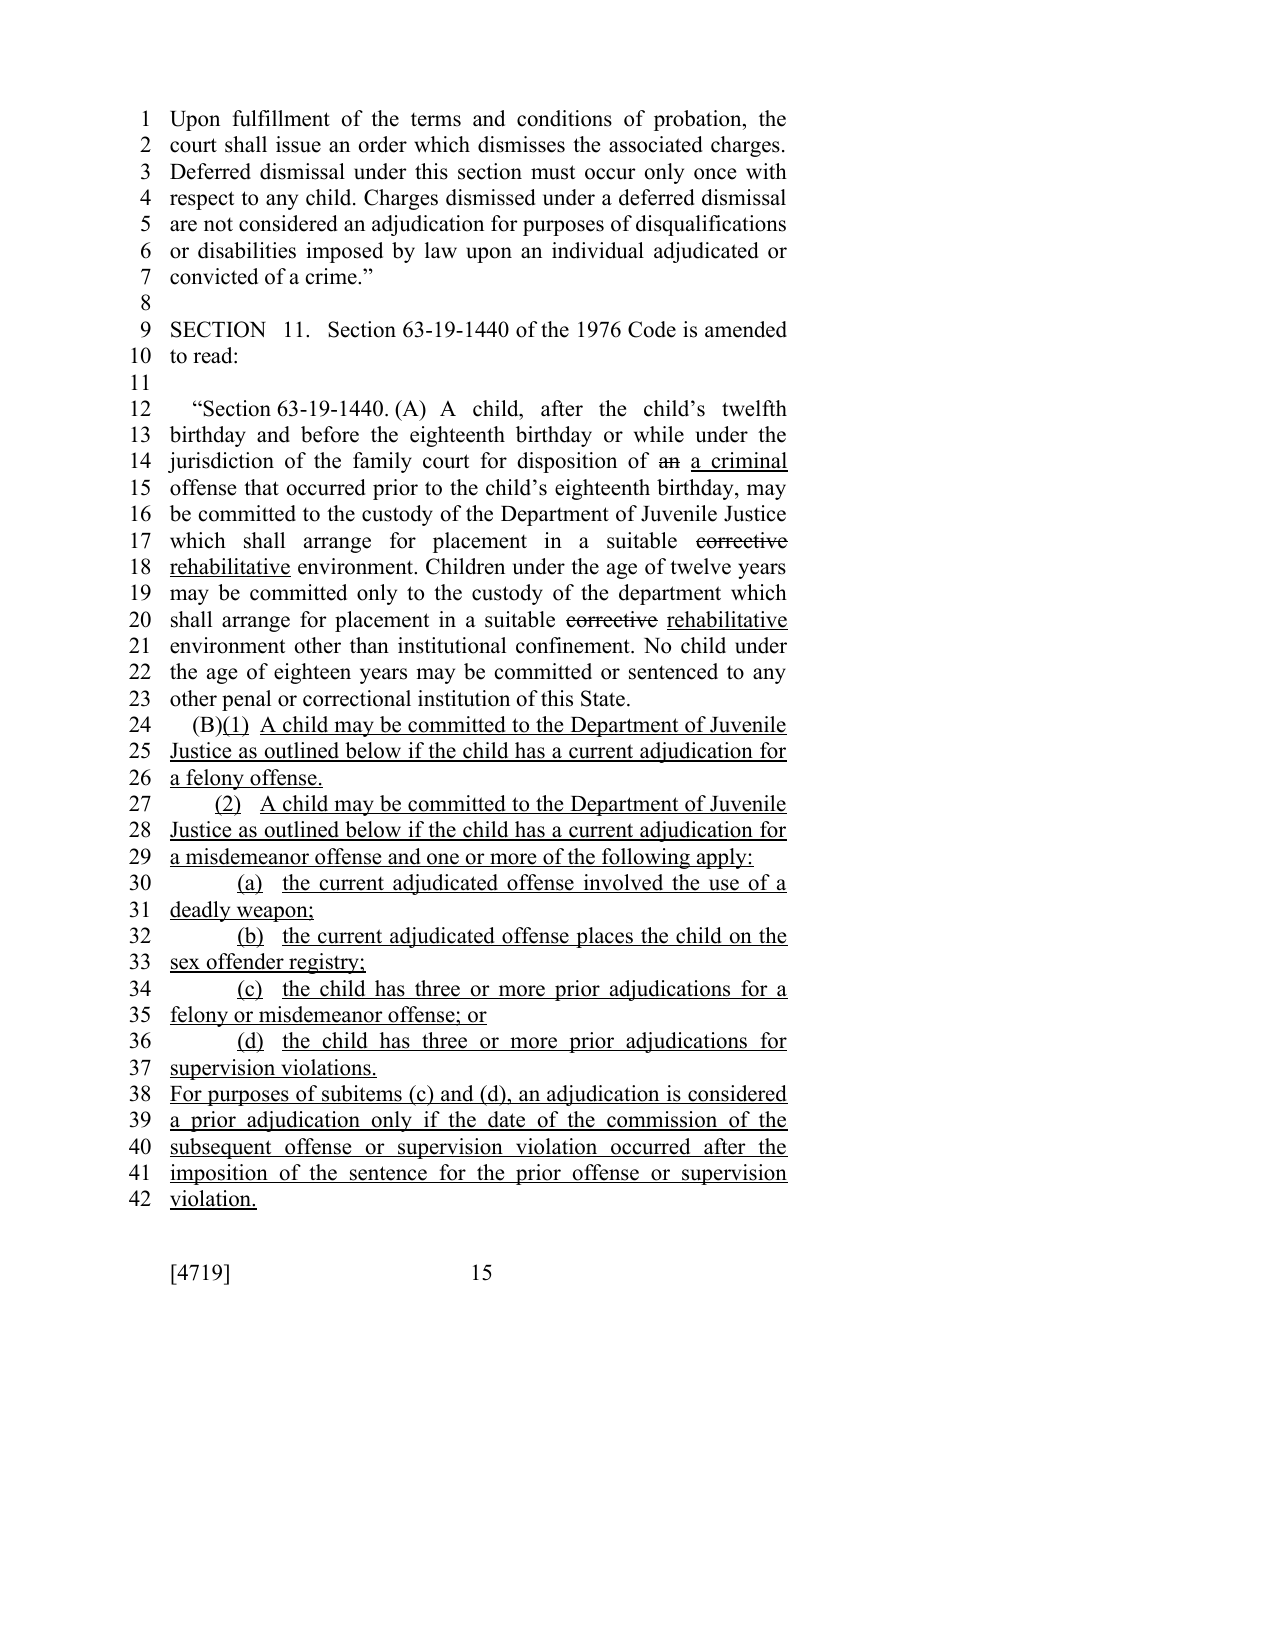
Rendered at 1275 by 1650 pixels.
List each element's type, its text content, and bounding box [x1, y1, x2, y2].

text (a) the current adjudicated offense involved the use of a deadly weapon; [169, 869, 787, 922]
text (c) the child has three or more prior adjudications for a felony or misdemeanor offense; or [169, 975, 787, 1027]
text “Section 63-19-1440. (A) A child, after the child’s twelfth birthday and before the eighteenth birthday or while under the jurisdiction of the family court for disposition of an a criminal offense that occurred prior to the child’s eighteenth birthday, may be committed to the custody of the Department of Juvenile Justice which shall arrange for placement in a suitable corrective rehabilitative environment. Children under the age of twelve years may be committed only to the custody of the department which shall arrange for placement in a suitable corrective rehabilitative environment other than institutional confinement. No child under the age of eighteen years may be committed or sentenced to any other penal or correctional institution of this State. [169, 395, 787, 711]
text (2) A child may be committed to the Department of Juvenile Justice as outlined below if the child has a current adjudication for a misdemeanor offense and one or more of the following apply: [169, 840, 787, 869]
text (b) the current adjudicated offense places the child on the sex offender registry; [169, 922, 787, 975]
text (B)(1) A child may be committed to the Department of Juvenile Justice as outlined below if the child has a current adjudication for a felony offense. [169, 711, 787, 760]
text (2) A child may be committed to the Department of Juvenile Justice as outlined below if the child has a current adjudication for a misdemeanor offense and one or more of the following apply: [169, 790, 787, 839]
text SECTION 11. Section 63-19-1440 of the 1976 Code is amended to read: [169, 316, 787, 368]
text For purposes of subitems (c) and (d), an adjudication is considered a prior adjudication only if the date of the commission of the subsequent offense or supervision violation occurred after the imposition of the sentence for the prior offense or supervision violation. [169, 1183, 787, 1212]
text (d) the child has three or more prior adjudications for supervision violations. [169, 1027, 787, 1080]
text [169, 105, 787, 289]
text (B)(1) A child may be committed to the Department of Juvenile Justice as outlined below if the child has a current adjudication for a felony offense. [169, 761, 787, 790]
